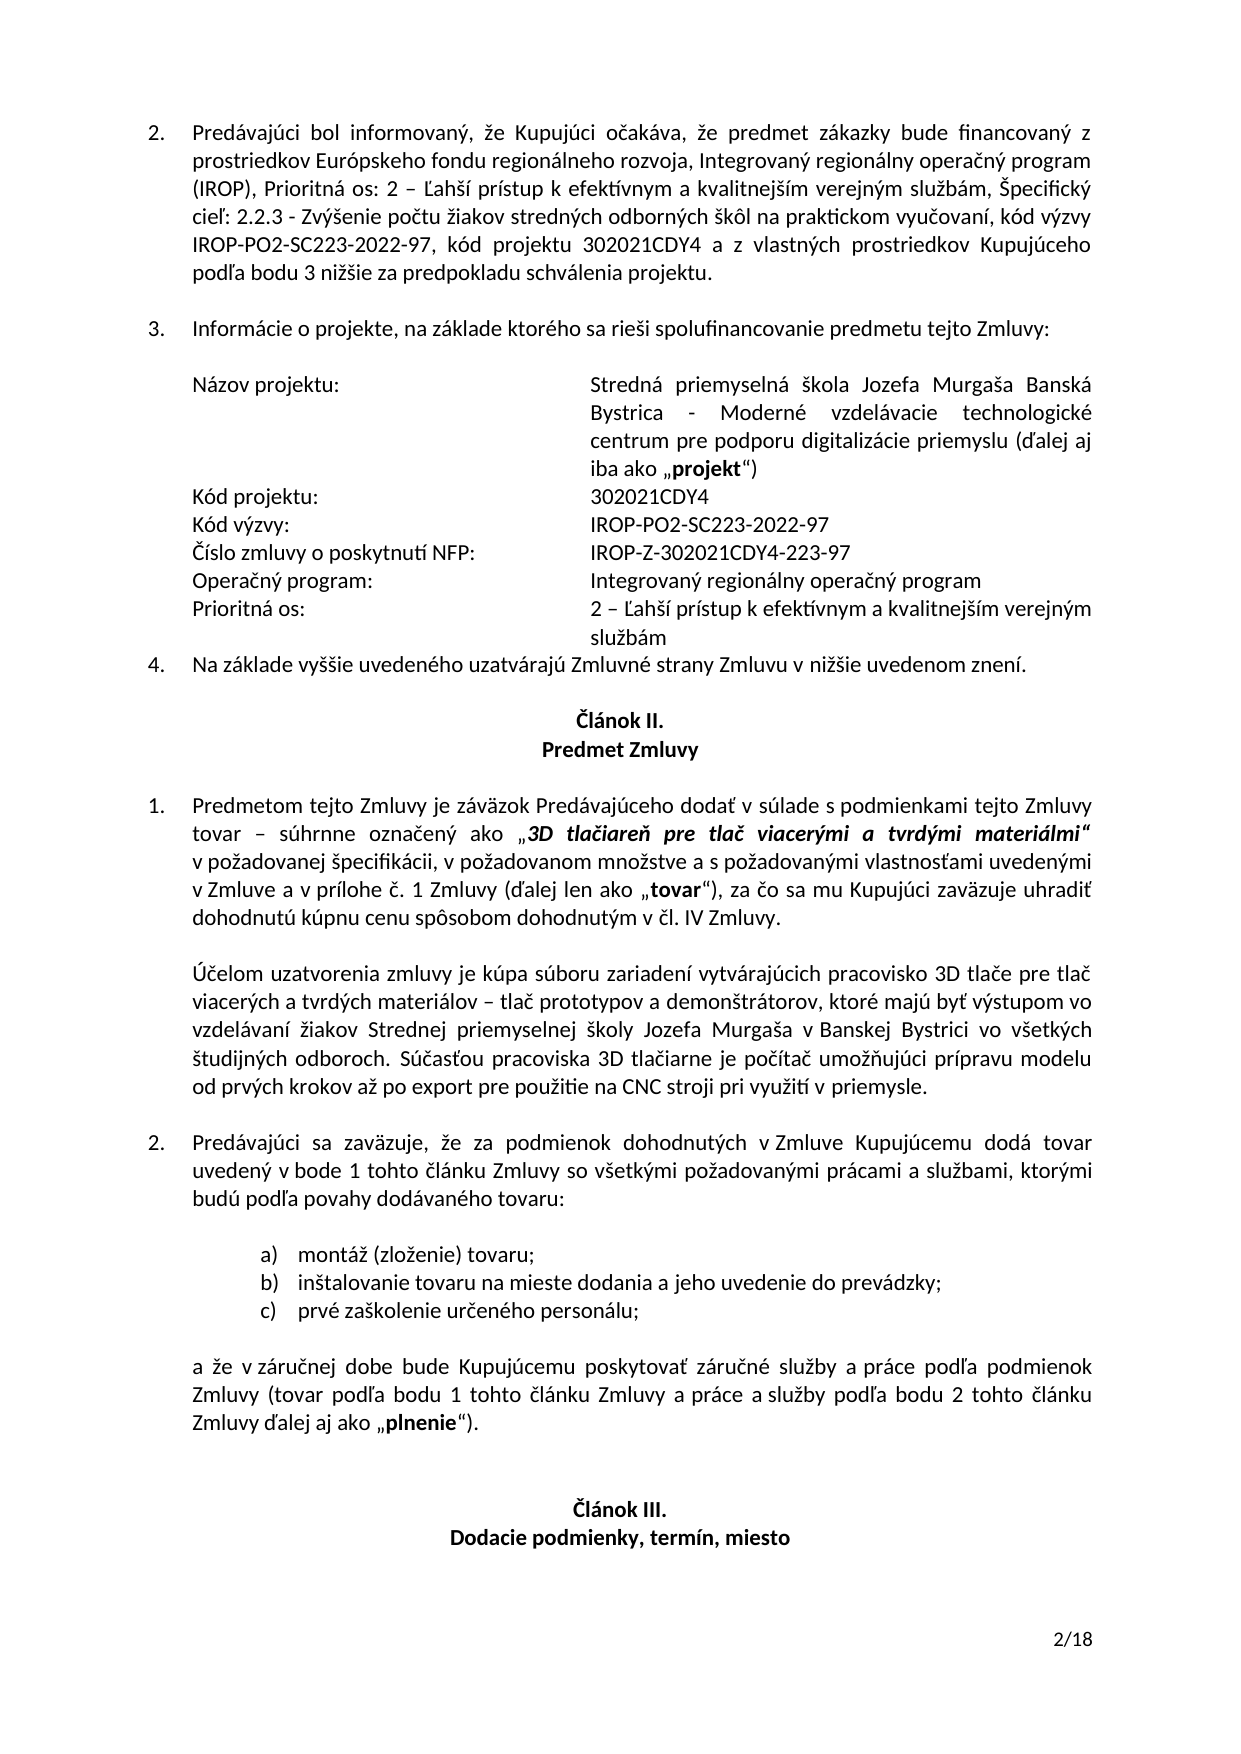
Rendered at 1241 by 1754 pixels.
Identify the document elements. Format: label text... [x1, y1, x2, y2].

list Kód projektu: 302021CDY4 [192, 482, 1093, 511]
text Článok II. [148, 707, 1093, 735]
list Číslo zmluvy o poskytnutí NFP: IROP-Z-302021CDY4-223-97 [192, 538, 1093, 567]
list Operačný program: Integrovaný regionálny operačný program [192, 567, 1093, 594]
list Kód výzvy: IROP-PO2-SC223-2022-97 [192, 511, 1093, 538]
text Dodacie podmienky, termín, miesto [148, 1523, 1093, 1551]
text Predmet Zmluvy [148, 735, 1093, 763]
list Predávajúci sa zaväzuje, že za podmienok dohodnutých v Zmluve Kupujúcemu dodá tovar uvedený v bode 1 tohto článku Zmluvy so všetkými požadovanými prácami a službami, ktorými budú podľa povahy dodávaného tovaru: [148, 1128, 1093, 1212]
list Predávajúci bol informovaný, že Kupujúci očakáva, že predmet zákazky bude financovaný z prostriedkov Európskeho fondu regionálneho rozvoja, Integrovaný regionálny operačný program (IROP), Prioritná os: 2 – Ľahší prístup k efektívnym a kvalitnejším verejným službám, Špecifický cieľ: 2.2.3 - Zvýšenie počtu žiakov stredných odborných škôl na praktickom vyučovaní, kód výzvy IROP-PO2-SC223-2022-97, kód projektu 302021CDY4 a z vlastných prostriedkov Kupujúceho podľa bodu 3 nižšie za predpokladu schválenia projektu. [148, 118, 1093, 286]
list prvé zaškolenie určeného personálu; [260, 1296, 1093, 1324]
list Účelom uzatvorenia zmluvy je kúpa súboru zariadení vytvárajúcich pracovisko 3D tlače pre tlač viacerých a tvrdých materiálov – tlač prototypov a demonštrátorov, ktoré majú byť výstupom vo vzdelávaní žiakov Strednej priemyselnej školy Jozefa Murgaša v Banskej Bystrici vo všetkých študijných odboroch. Súčasťou pracoviska 3D tlačiarne je počítač umožňujúci prípravu modelu od prvých krokov až po export pre použitie na CNC stroji pri využití v priemysle. [192, 959, 1093, 1100]
text a že v záručnej dobe bude Kupujúcemu poskytovať záručné služby a práce podľa podmienok Zmluvy (tovar podľa bodu 1 tohto článku Zmluvy a práce a služby podľa bodu 2 tohto článku Zmluvy ďalej aj ako „plnenie“). [192, 1352, 1093, 1436]
list montáž (zloženie) tovaru; [260, 1240, 1093, 1268]
text Článok III. [148, 1495, 1093, 1523]
list Informácie o projekte, na základe ktorého sa rieši spolufinancovanie predmetu tejto Zmluvy: [148, 314, 1093, 342]
list Na základe vyššie uvedeného uzatvárajú Zmluvné strany Zmluvu v nižšie uvedenom znení. [148, 651, 1093, 679]
list inštalovanie tovaru na mieste dodania a jeho uvedenie do prevádzky; [260, 1268, 1093, 1296]
list Predmetom tejto Zmluvy je záväzok Predávajúceho dodať v súlade s podmienkami tejto Zmluvy tovar – súhrnne označený ako „3D tlačiareň pre tlač viacerými a tvrdými materiálmi“ v požadovanej špecifikácii, v požadovanom množstve a s požadovanými vlastnosťami uvedenými v Zmluve a v prílohe č. 1 Zmluvy (ďalej len ako „tovar“), za čo sa mu Kupujúci zaväzuje uhradiť dohodnutú kúpnu cenu spôsobom dohodnutým v čl. IV Zmluvy. [148, 791, 1093, 931]
list Názov projektu: Stredná priemyselná škola Jozefa Murgaša Banská Bystrica - Moderné vzdelávacie technologické centrum pre podporu digitalizácie priemyslu (ďalej aj iba ako „projekt“) [192, 370, 1093, 482]
list Prioritná os: 2 – Ľahší prístup k efektívnym a kvalitnejším verejným službám [192, 594, 1093, 651]
